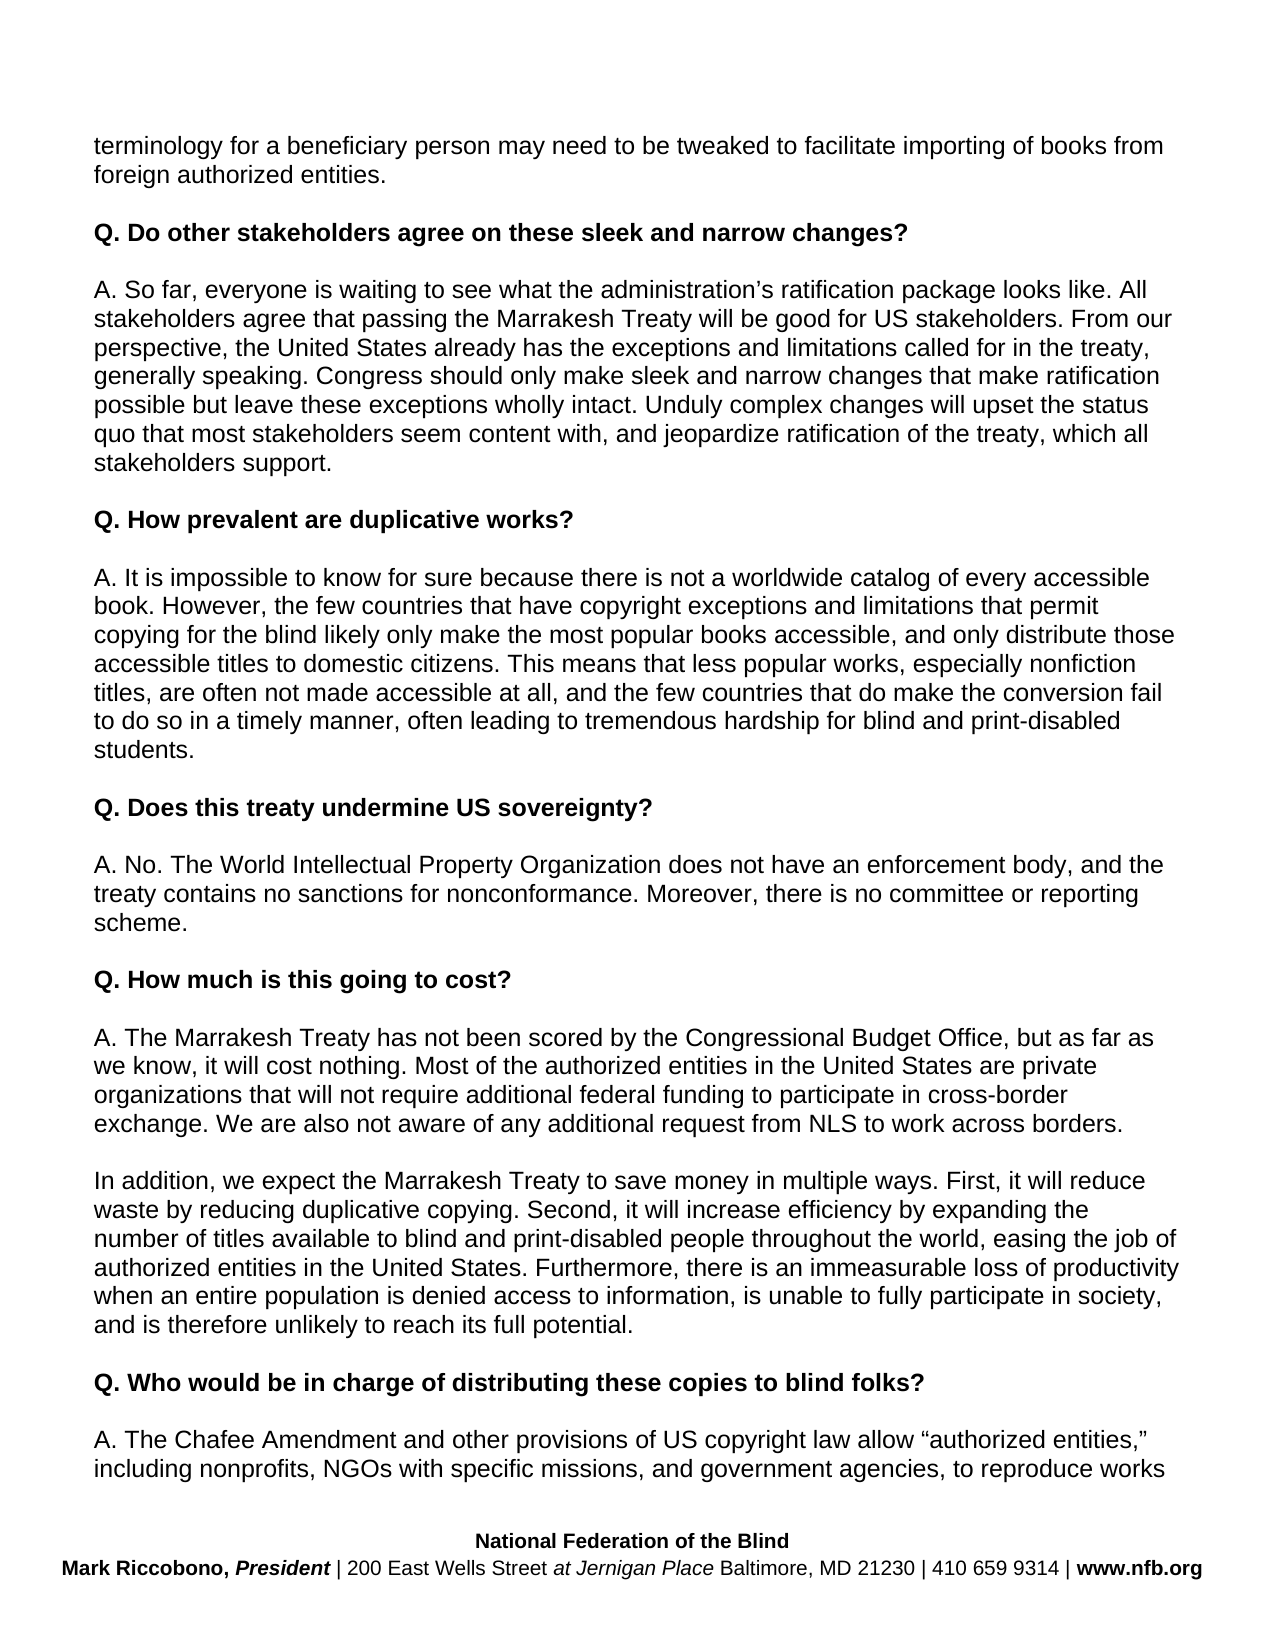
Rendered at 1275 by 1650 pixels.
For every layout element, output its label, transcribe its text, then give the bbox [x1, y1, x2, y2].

text In addition, we expect the Marrakesh Treaty to save money in multiple ways. First, it will reduce waste by reducing duplicative copying. Second, it will increase efficiency by expanding the number of titles available to blind and print-disabled people throughout the world, easing the job of authorized entities in the United States. Furthermore, there is an immeasurable loss of productivity when an entire population is denied access to information, is unable to fully participate in society, and is therefore unlikely to reach its full potential. [94, 1166, 1181, 1339]
text A. So far, everyone is waiting to see what the administration’s ratification package looks like. All stakeholders agree that passing the Marrakesh Treaty will be good for US stakeholders. From our perspective, the United States already has the exceptions and limitations called for in the treaty, generally speaking. Congress should only make sleek and narrow changes that make ratification possible but leave these exceptions wholly intact. Unduly complex changes will upset the status quo that most stakeholders seem content with, and jeopardize ratification of the treaty, which all stakeholders support. [94, 275, 1181, 476]
subtitle Q. Do other stakeholders agree on these sleek and narrow changes? [94, 217, 1181, 246]
text A. It is impossible to know for sure because there is not a worldwide catalog of every accessible book. However, the few countries that have copyright exceptions and limitations that permit copying for the blind likely only make the most popular books accessible, and only distribute those accessible titles to domestic citizens. This means that less popular works, especially nonfiction titles, are often not made accessible at all, and the few countries that do make the conversion fail to do so in a timely manner, often leading to tremendous hardship for blind and print-disabled students. [94, 562, 1181, 764]
subtitle Q. How much is this going to cost? [94, 965, 1181, 994]
text A. No. The World Intellectual Property Organization does not have an enforcement body, and the treaty contains no sanctions for nonconformance. Moreover, there is no committee or reporting scheme. [94, 850, 1181, 936]
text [94, 131, 1181, 189]
text A. The Marrakesh Treaty has not been scored by the Congressional Budget Office, but as far as we know, it will cost nothing. Most of the authorized entities in the United States are private organizations that will not require additional federal funding to participate in cross-border exchange. We are also not aware of any additional request from NLS to work across borders. [94, 1022, 1181, 1137]
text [94, 1425, 1181, 1482]
subtitle Q. Does this treaty undermine US sovereignty? [94, 792, 1181, 821]
subtitle Q. Who would be in charge of distributing these copies to blind folks? [94, 1367, 1181, 1396]
subtitle Q. How prevalent are duplicative works? [94, 505, 1181, 534]
